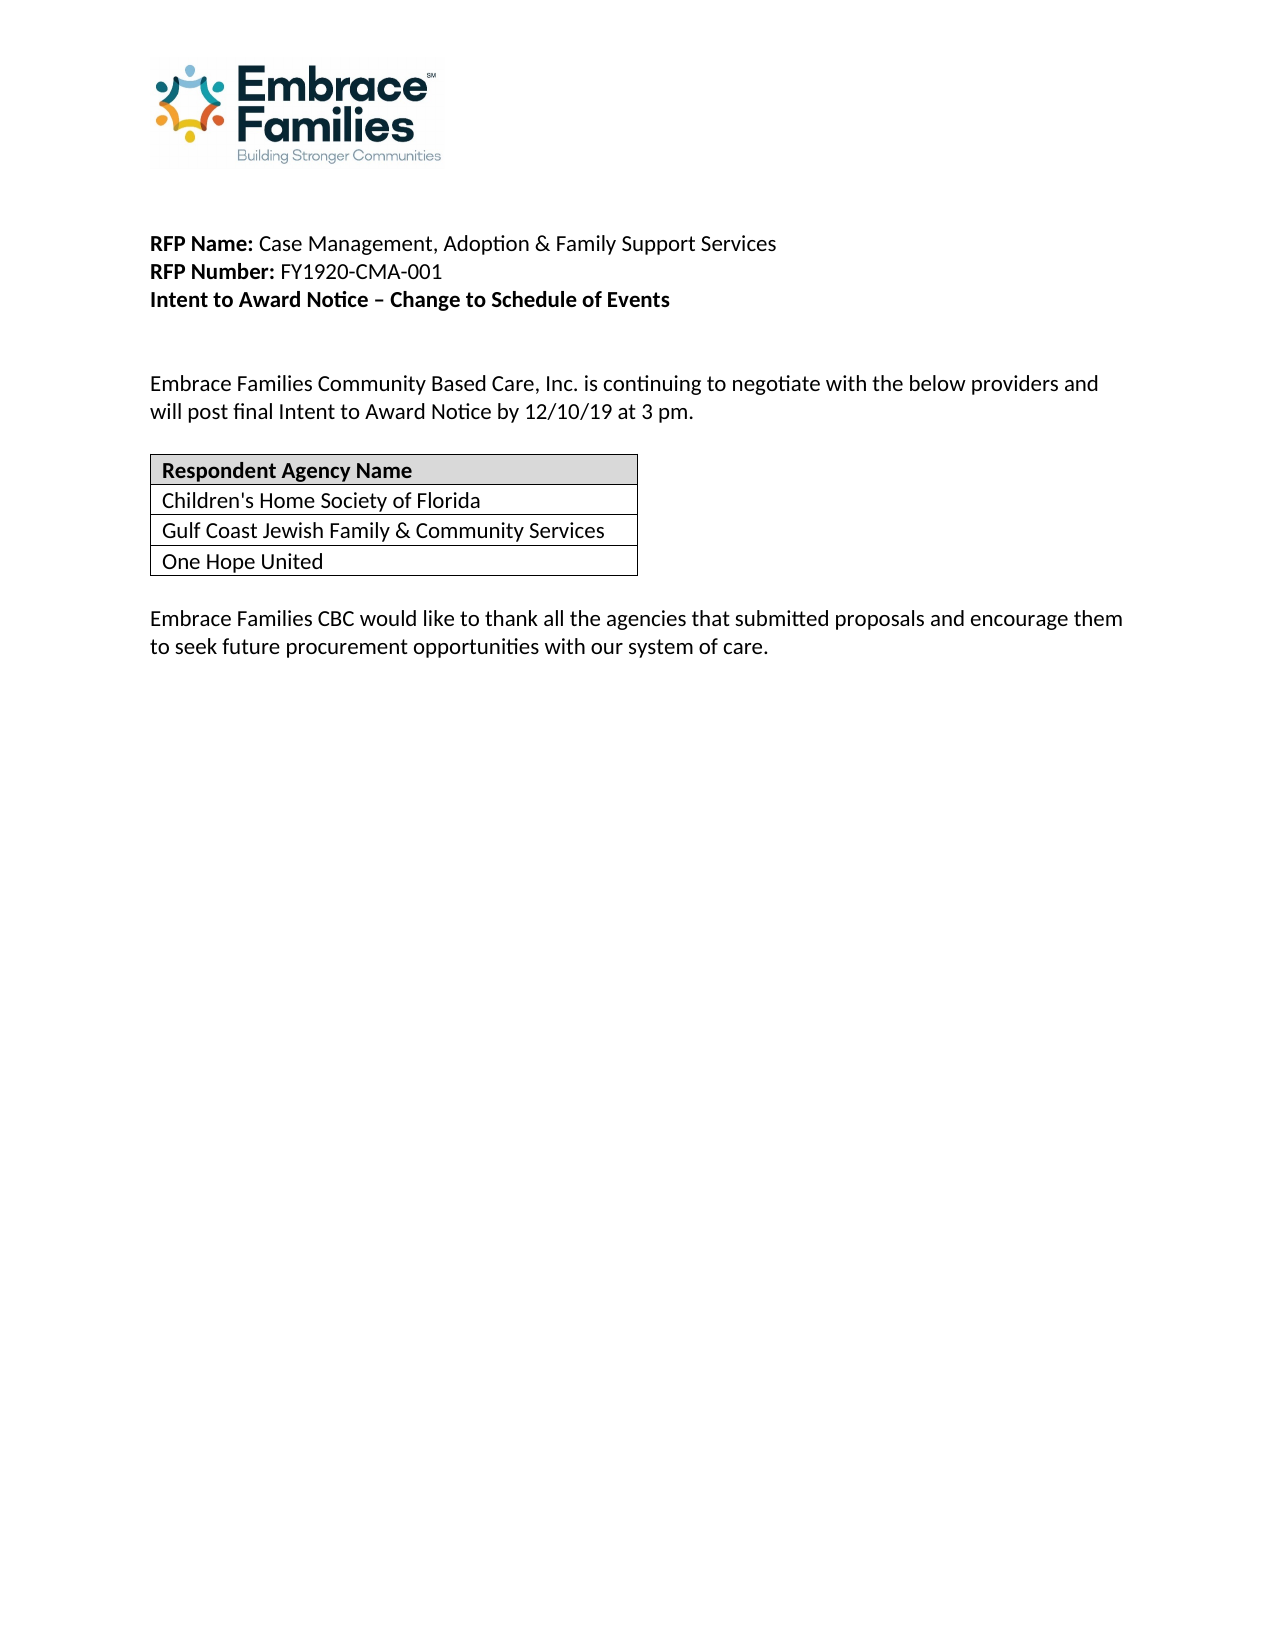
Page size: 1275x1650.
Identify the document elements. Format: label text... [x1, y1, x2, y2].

text Embrace Families Community Based Care, Inc. is continuing to negotiate with the below providers and will post final Intent to Award Notice by 12/10/19 at 3 pm. [150, 369, 1136, 425]
text RFP Name: Case Management, Adoption & Family Support Services [150, 229, 1191, 257]
text Intent to Award Notice – Change to Schedule of Events [150, 285, 1136, 313]
picture [150, 57, 445, 169]
table_cell Gulf Coast Jewish Family & Community Services [151, 515, 637, 545]
table_cell Children's Home Society of Florida [151, 485, 637, 514]
table_header Respondent Agency Name [151, 455, 637, 484]
text RFP Number: FY1920-CMA-001 [150, 257, 1191, 285]
table_cell One Hope United [151, 546, 637, 575]
text Embrace Families CBC would like to thank all the agencies that submitted proposals and encourage them to seek future procurement opportunities with our system of care. [150, 604, 1136, 660]
